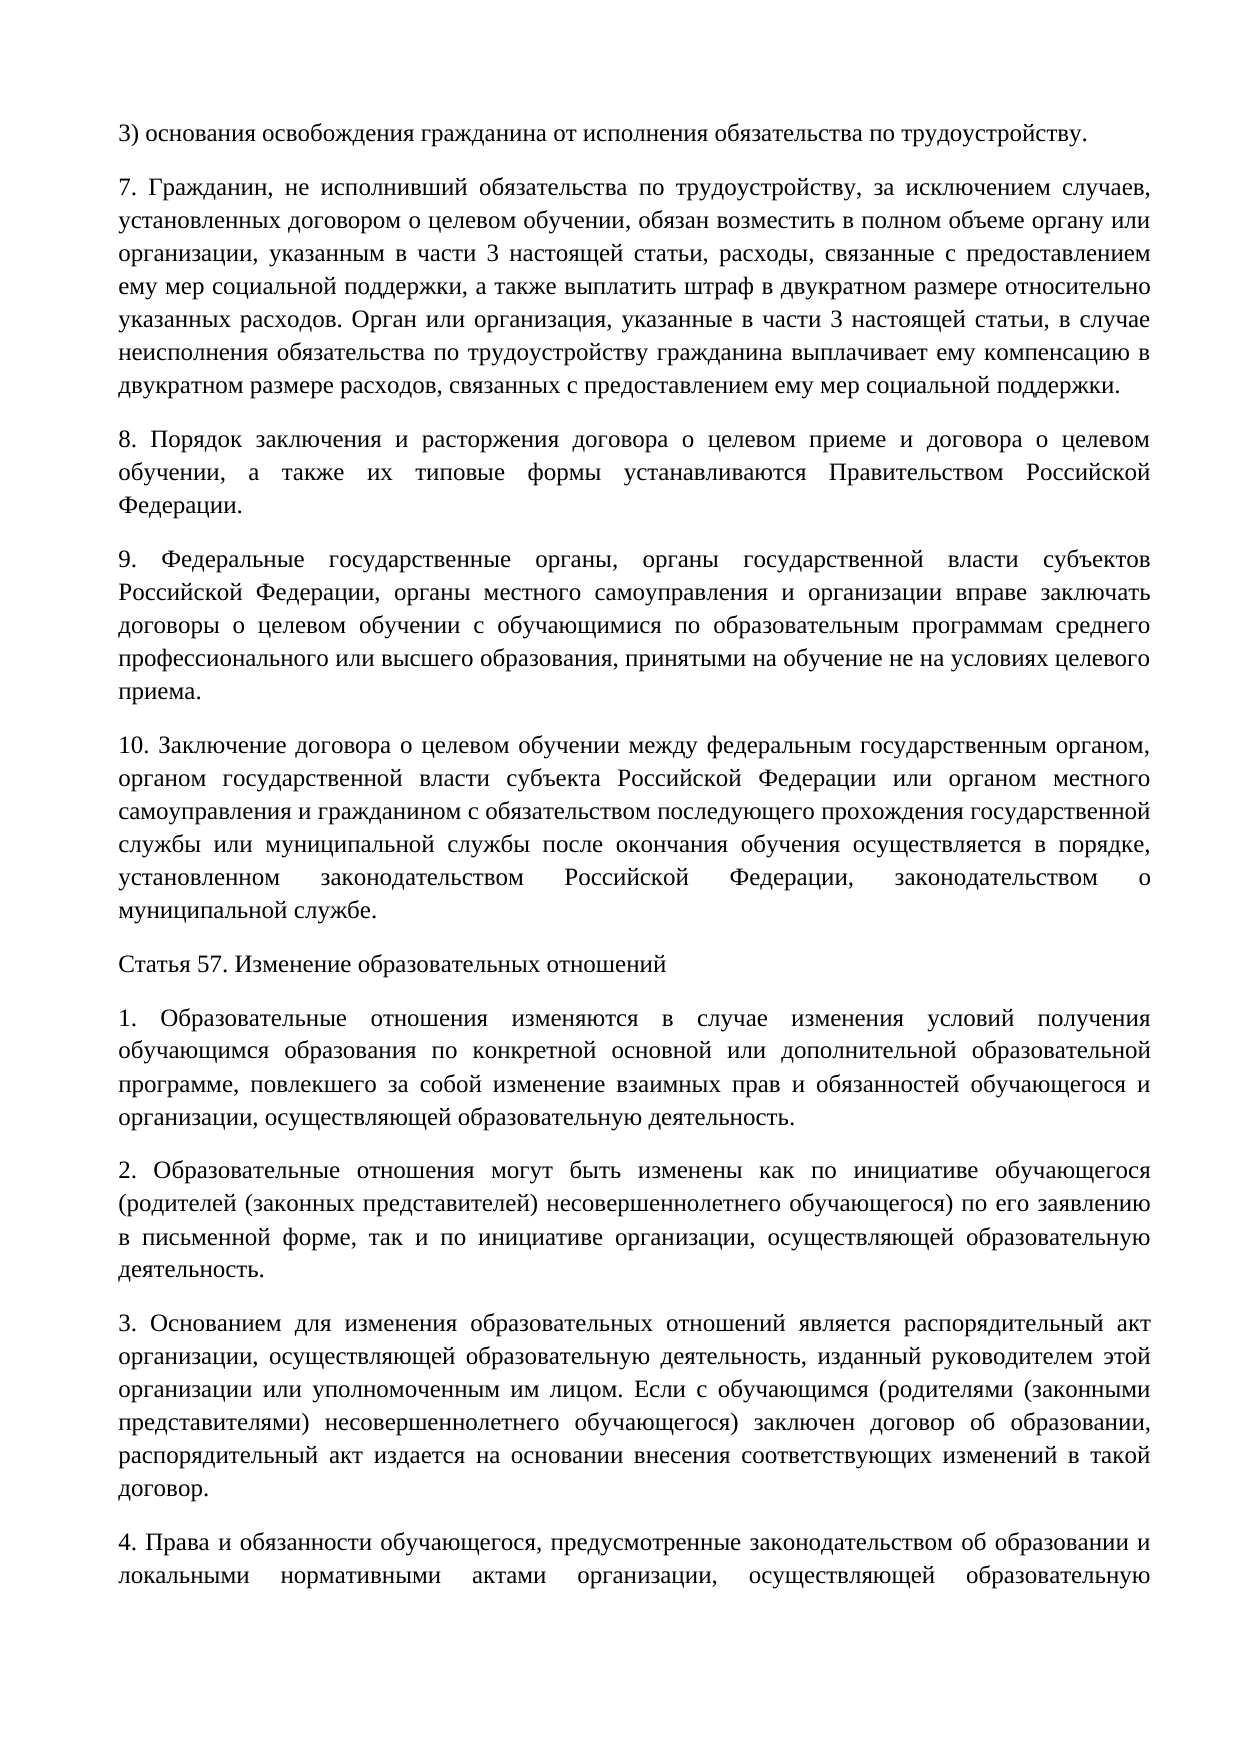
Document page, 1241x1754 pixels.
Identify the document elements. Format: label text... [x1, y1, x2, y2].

text 8. Порядок заключения и расторжения договора о целевом приеме и договора о целевом обучении, а также их типовые формы устанавливаются Правительством Российской Федерации. [118, 424, 1152, 519]
text 3. Основанием для изменения образовательных отношений является распорядительный акт организации, осуществляющей образовательную деятельность, изданный руководителем этой организации или уполномоченным им лицом. Если с обучающимся (родителями (законными представителями) несовершеннолетнего обучающегося) заключен договор об образовании, распорядительный акт издается на основании внесения соответствующих изменений в такой договор. [118, 1308, 1152, 1502]
text 10. Заключение договора о целевом обучении между федеральным государственным органом, органом государственной власти субъекта Российской Федерации или органом местного самоуправления и гражданином с обязательством последующего прохождения государственной службы или муниципальной службы после окончания обучения осуществляется в порядке, установленном законодательством Российской Федерации, законодательством о муниципальной службе. [118, 730, 1152, 924]
text 2. Образовательные отношения могут быть изменены как по инициативе обучающегося (родителей (законных представителей) несовершеннолетнего обучающегося) по его заявлению в письменной форме, так и по инициативе организации, осуществляющей образовательную деятельность. [118, 1156, 1152, 1283]
text 3) основания освобождения гражданина от исполнения обязательства по трудоустройству. [118, 118, 1152, 147]
text 9. Федеральные государственные органы, органы государственной власти субъектов Российской Федерации, органы местного самоуправления и организации вправе заключать договоры о целевом обучении с обучающимися по образовательным программам среднего профессионального или высшего образования, принятыми на обучение не на условиях целевого приема. [118, 544, 1152, 705]
text 1. Образовательные отношения изменяются в случае изменения условий получения обучающимся образования по конкретной основной или дополнительной образовательной программе, повлекшего за собой изменение взаимных прав и обязанностей обучающегося и организации, осуществляющей образовательную деятельность. [118, 1003, 1152, 1130]
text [118, 1527, 1152, 1589]
text 7. Гражданин, не исполнивший обязательства по трудоустройству, за исключением случаев, установленных договором о целевом обучении, обязан возместить в полном объеме органу или организации, указанным в части 3 настоящей статьи, расходы, связанные с предоставлением ему мер социальной поддержки, а также выплатить штраф в двукратном размере относительно указанных расходов. Орган или организация, указанные в части 3 настоящей статьи, в случае неисполнения обязательства по трудоустройству гражданина выплачивает ему компенсацию в двукратном размере расходов, связанных с предоставлением ему мер социальной поддержки. [118, 172, 1152, 399]
text Статья 57. Изменение образовательных отношений [118, 949, 1152, 977]
